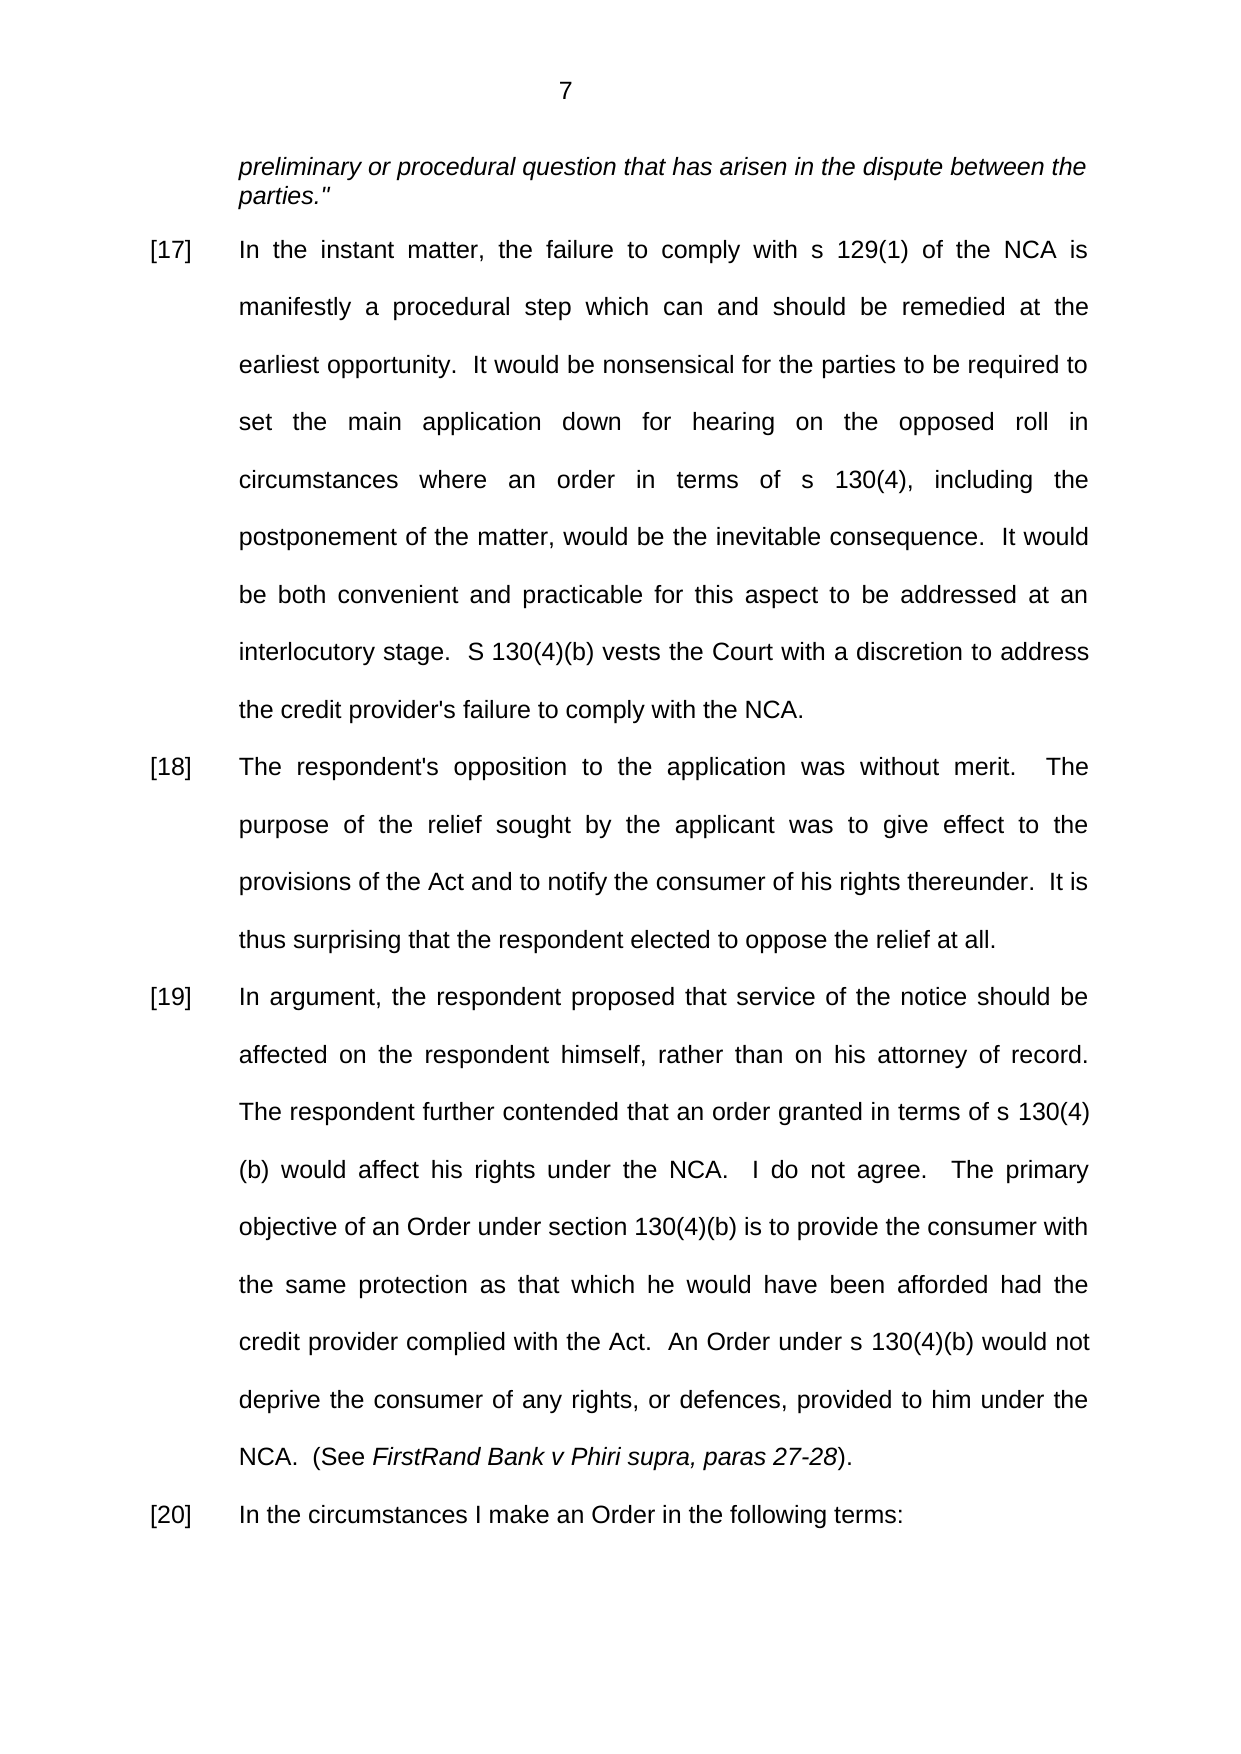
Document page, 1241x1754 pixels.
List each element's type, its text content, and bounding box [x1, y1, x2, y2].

list In argument, the respondent proposed that service of the notice should be affected on the respondent himself, rather than on his attorney of record. The respondent further contended that an order granted in terms of s 130(4)(b) would affect his rights under the NCA. I do not agree. The primary objective of an Order under section 130(4)(b) is to provide the consumer with the same protection as that which he would have been afforded had the credit provider complied with the Act. An Order under s 130(4)(b) would not deprive the consumer of any rights, or defences, provided to him under the NCA. (See FirstRand Bank v Phiri supra, paras 27-28). [150, 982, 1090, 1471]
list In the instant matter, the failure to comply with s 129(1) of the NCA is manifestly a procedural step which can and should be remedied at the earliest opportunity. It would be nonsensical for the parties to be required to set the main application down for hearing on the opposed roll in circumstances where an order in terms of s 130(4), including the postponement of the matter, would be the inevitable consequence. It would be both convenient and practicable for this aspect to be addressed at an interlocutory stage. S 130(4)(b) vests the Court with a discretion to address the credit provider's failure to comply with the NCA. [150, 234, 1090, 723]
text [239, 152, 1090, 209]
list The respondent's opposition to the application was without merit. The purpose of the relief sought by the applicant was to give effect to the provisions of the Act and to notify the consumer of his rights thereunder. It is thus surprising that the respondent elected to oppose the relief at all. [150, 752, 1090, 953]
list In the circumstances I make an Order in the following terms: [150, 1499, 1090, 1528]
